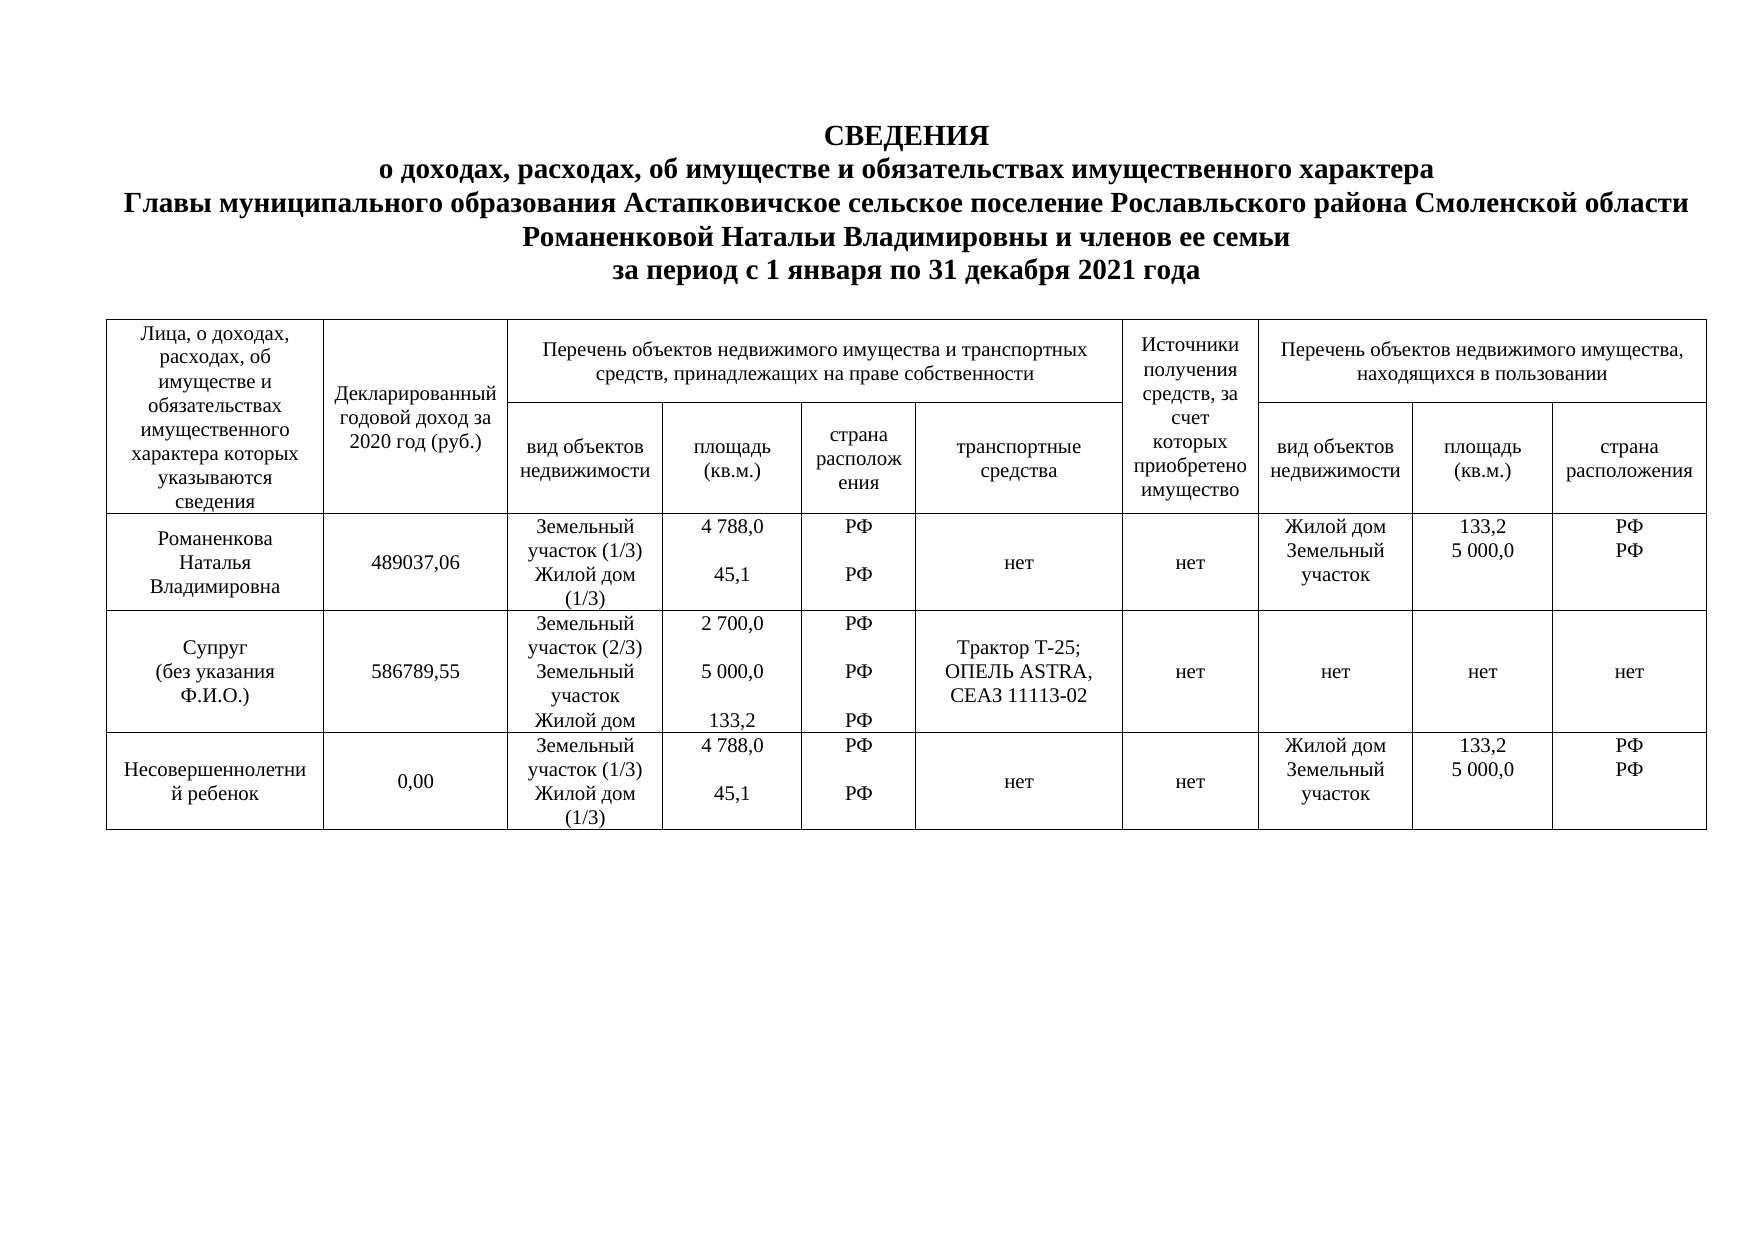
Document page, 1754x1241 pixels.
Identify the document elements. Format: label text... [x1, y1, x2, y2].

table_cell Романенкова Наталья Владимировна [107, 514, 323, 610]
table_cell Земельный участок (1/3) Жилой дом (1/3) [508, 514, 662, 610]
text о доходах, расходах, об имуществе и обязательствах имущественного характера [118, 152, 1695, 185]
table_header Перечень объектов недвижимого имущества, находящихся в пользовании [1259, 320, 1706, 402]
table_cell нет [1123, 733, 1258, 829]
table_cell РФ РФ [802, 514, 915, 610]
text СВЕДЕНИЯ [118, 118, 1695, 152]
table_cell нет [1413, 611, 1552, 732]
table_cell Земельный участок (2/3) Земельный участок Жилой дом [508, 611, 662, 732]
table_cell 133,2 5 000,0 [1413, 514, 1552, 610]
table_cell 586789,55 [324, 611, 507, 732]
table_cell РФ РФ РФ [802, 611, 915, 732]
table_cell страна расположения [1553, 403, 1706, 513]
table_header Источники получения средств, за счет которых приобретено имущество [1123, 320, 1258, 513]
table_cell площадь (кв.м.) [1413, 403, 1552, 513]
table_cell Жилой дом Земельный участок [1259, 514, 1412, 610]
table_cell 4 788,0 45,1 [663, 733, 801, 829]
table_cell нет [1553, 611, 1706, 732]
table_cell нет [916, 514, 1122, 610]
text Романенковой Натальи Владимировны и членов ее семьи [118, 219, 1695, 252]
table_cell нет [1123, 611, 1258, 732]
table_cell Несовершеннолетний ребенок [107, 733, 323, 829]
text за период с 1 января по 31 декабря 2021 года [118, 252, 1695, 286]
table_cell Трактор Т-25; ОПЕЛЬ ASTRA, СЕАЗ 11113-02 [916, 611, 1122, 732]
table_header Лица, о доходах, расходах, об имуществе и обязательствах имущественного характера которых указываются сведения [107, 320, 323, 513]
table_cell 4 788,0 45,1 [663, 514, 801, 610]
table_cell Земельный участок (1/3) Жилой дом (1/3) [508, 733, 662, 829]
table_cell вид объектов недвижимости [508, 403, 662, 513]
table_cell Жилой дом Земельный участок [1259, 733, 1412, 829]
table_cell 133,2 5 000,0 [1413, 733, 1552, 829]
table_cell площадь (кв.м.) [663, 403, 801, 513]
table_cell 2 700,0 5 000,0 133,2 [663, 611, 801, 732]
table_cell нет [916, 733, 1122, 829]
table_cell 489037,06 [324, 514, 507, 610]
table_cell Супруг (без указания Ф.И.О.) [107, 611, 323, 732]
table_cell вид объектов недвижимости [1259, 403, 1412, 513]
table_cell страна расположения [802, 403, 915, 513]
table_cell 0,00 [324, 733, 507, 829]
table_cell нет [1259, 611, 1412, 732]
table_header Перечень объектов недвижимого имущества и транспортных средств, принадлежащих на праве собственности [508, 320, 1122, 402]
table_cell РФ РФ [1553, 733, 1706, 829]
table_cell РФ РФ [1553, 514, 1706, 610]
table_header Декларированный годовой доход за 2020 год (руб.) [324, 320, 507, 513]
table_cell нет [1123, 514, 1258, 610]
table_cell транспортные средства [916, 403, 1122, 513]
table_cell РФ РФ [802, 733, 915, 829]
text Главы муниципального образования Астапковичское сельское поселение Рославльского района Смоленской области [118, 185, 1695, 219]
